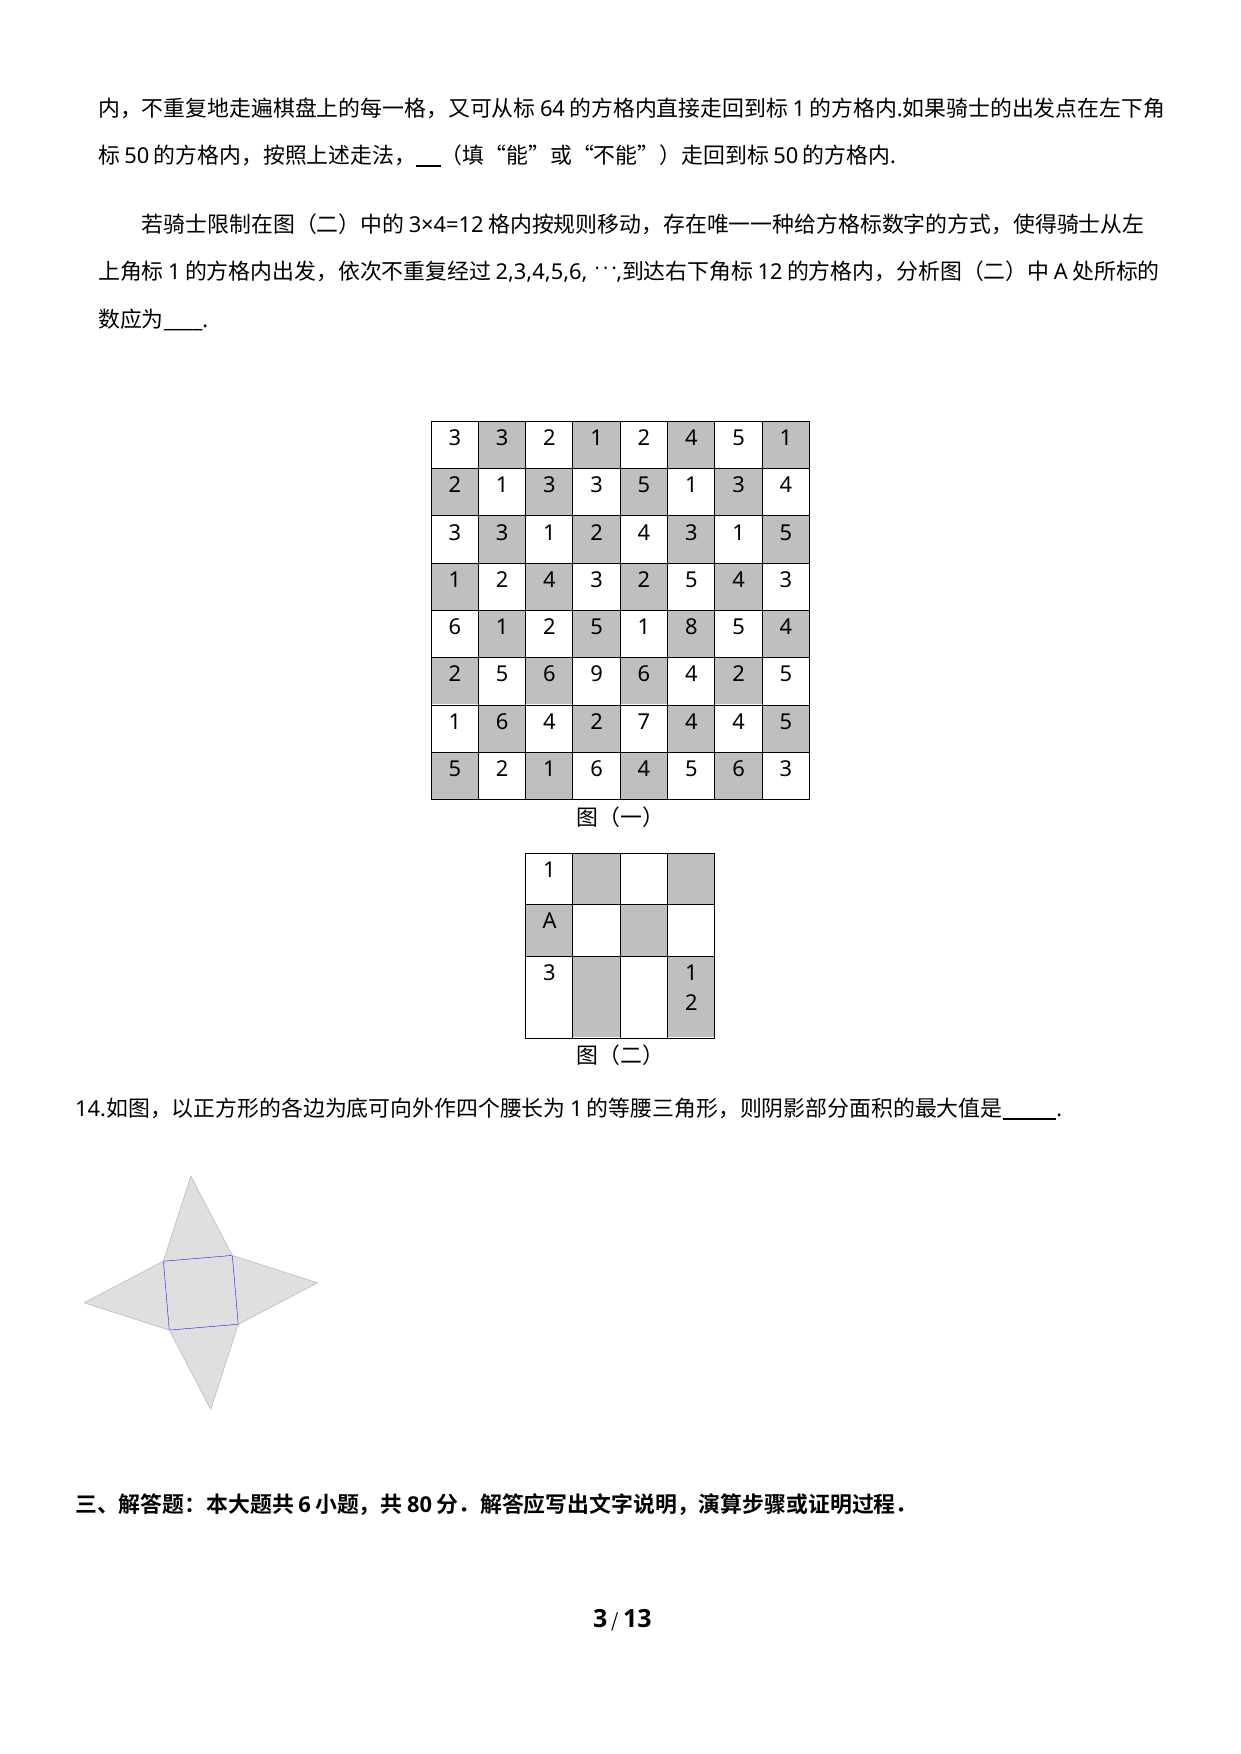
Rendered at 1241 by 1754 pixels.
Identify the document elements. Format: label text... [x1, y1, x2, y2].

table_header [573, 854, 620, 904]
table_cell 36 [526, 469, 572, 515]
table_cell [621, 905, 667, 956]
table_header 18 [763, 422, 809, 468]
table_cell 49 [526, 706, 572, 752]
table_header 55 [715, 422, 762, 468]
table_header 16 [573, 422, 620, 468]
table_header 29 [621, 422, 667, 468]
table_cell 5 [763, 658, 809, 704]
table_cell 54 [621, 469, 667, 515]
table_cell 46 [763, 611, 809, 657]
table_cell 14 [432, 564, 478, 610]
table_cell 41 [621, 516, 667, 563]
table_cell 9 [573, 658, 620, 704]
table_header [668, 854, 714, 904]
table_cell 61 [573, 753, 620, 799]
table_cell 10 [526, 753, 572, 799]
table_cell 44 [715, 564, 762, 610]
text 图（一） [75, 800, 1165, 832]
text 若骑士限制在图（二）中的3×4=12格内按规则移动，存在唯一一种给方格标数字的方式，使得骑士从左上角标1的方格内出发，依次不重复经过2,3,4,5,6,,到达右下角标12的方格内，分析图（二）中A处所标的数应为____. [98, 207, 1165, 333]
table_cell 63 [432, 611, 478, 657]
table_cell 25 [479, 564, 525, 610]
table_cell 7 [621, 706, 667, 752]
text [98, 91, 1165, 170]
table_header [621, 854, 667, 904]
table_header 27 [526, 422, 572, 468]
table_cell [573, 957, 620, 1037]
table_cell 31 [763, 564, 809, 610]
table_header 35 [432, 422, 478, 468]
table_cell 23 [479, 753, 525, 799]
table_cell 4 [668, 706, 714, 752]
table_cell 33 [573, 564, 620, 610]
table_header 1 [526, 854, 572, 904]
table_cell 15 [479, 469, 525, 515]
table_cell 1 [621, 611, 667, 657]
table_cell 53 [668, 564, 714, 610]
table_cell 64 [526, 658, 572, 704]
table_cell 11 [432, 706, 478, 752]
table_cell 3 [763, 753, 809, 799]
table_cell 62 [479, 706, 525, 752]
table_cell 26 [432, 469, 478, 515]
table_cell [621, 957, 667, 1037]
table_cell 19 [715, 516, 762, 563]
table_cell 56 [763, 516, 809, 563]
table_cell 47 [715, 706, 762, 752]
table_cell 12 [479, 611, 525, 657]
table_cell 17 [668, 469, 714, 515]
table_cell 43 [763, 469, 809, 515]
table_cell 8 [668, 611, 714, 657]
table_cell A [526, 905, 572, 956]
table_cell 52 [573, 611, 620, 657]
table_cell 34 [479, 516, 525, 563]
table_cell 2 [715, 658, 762, 704]
table_cell 6 [715, 753, 762, 799]
table_cell 30 [715, 469, 762, 515]
table_cell 28 [573, 516, 620, 563]
table_cell 37 [432, 516, 478, 563]
table_cell 45 [668, 658, 714, 704]
table_cell 51 [479, 658, 525, 704]
table_cell 58 [763, 706, 809, 752]
table_cell 12 [668, 957, 714, 1037]
table_cell 13 [526, 516, 572, 563]
text 14.如图，以正方形的各边为底可向外作四个腰长为1的等腰三角形，则阴影部分面积的最大值是 . [75, 1091, 1165, 1123]
table_cell 57 [715, 611, 762, 657]
table_cell 60 [621, 658, 667, 704]
table_cell 39 [573, 469, 620, 515]
table_cell 32 [668, 516, 714, 563]
table_cell 22 [573, 706, 620, 752]
table_cell 3 [526, 957, 572, 1037]
text 图（二） [75, 1038, 1165, 1070]
table_cell [668, 905, 714, 956]
table_header 38 [479, 422, 525, 468]
table_cell 20 [621, 564, 667, 610]
table_cell 24 [432, 658, 478, 704]
text 三、解答题：本大题共6小题，共80分．解答应写出文字说明，演算步骤或证明过程． [75, 1487, 1165, 1519]
table_header 42 [668, 422, 714, 468]
table_cell 21 [526, 611, 572, 657]
table_cell 48 [621, 753, 667, 799]
table_cell 59 [668, 753, 714, 799]
table_cell [573, 905, 620, 956]
table_cell 50 [432, 753, 478, 799]
table_cell 40 [526, 564, 572, 610]
